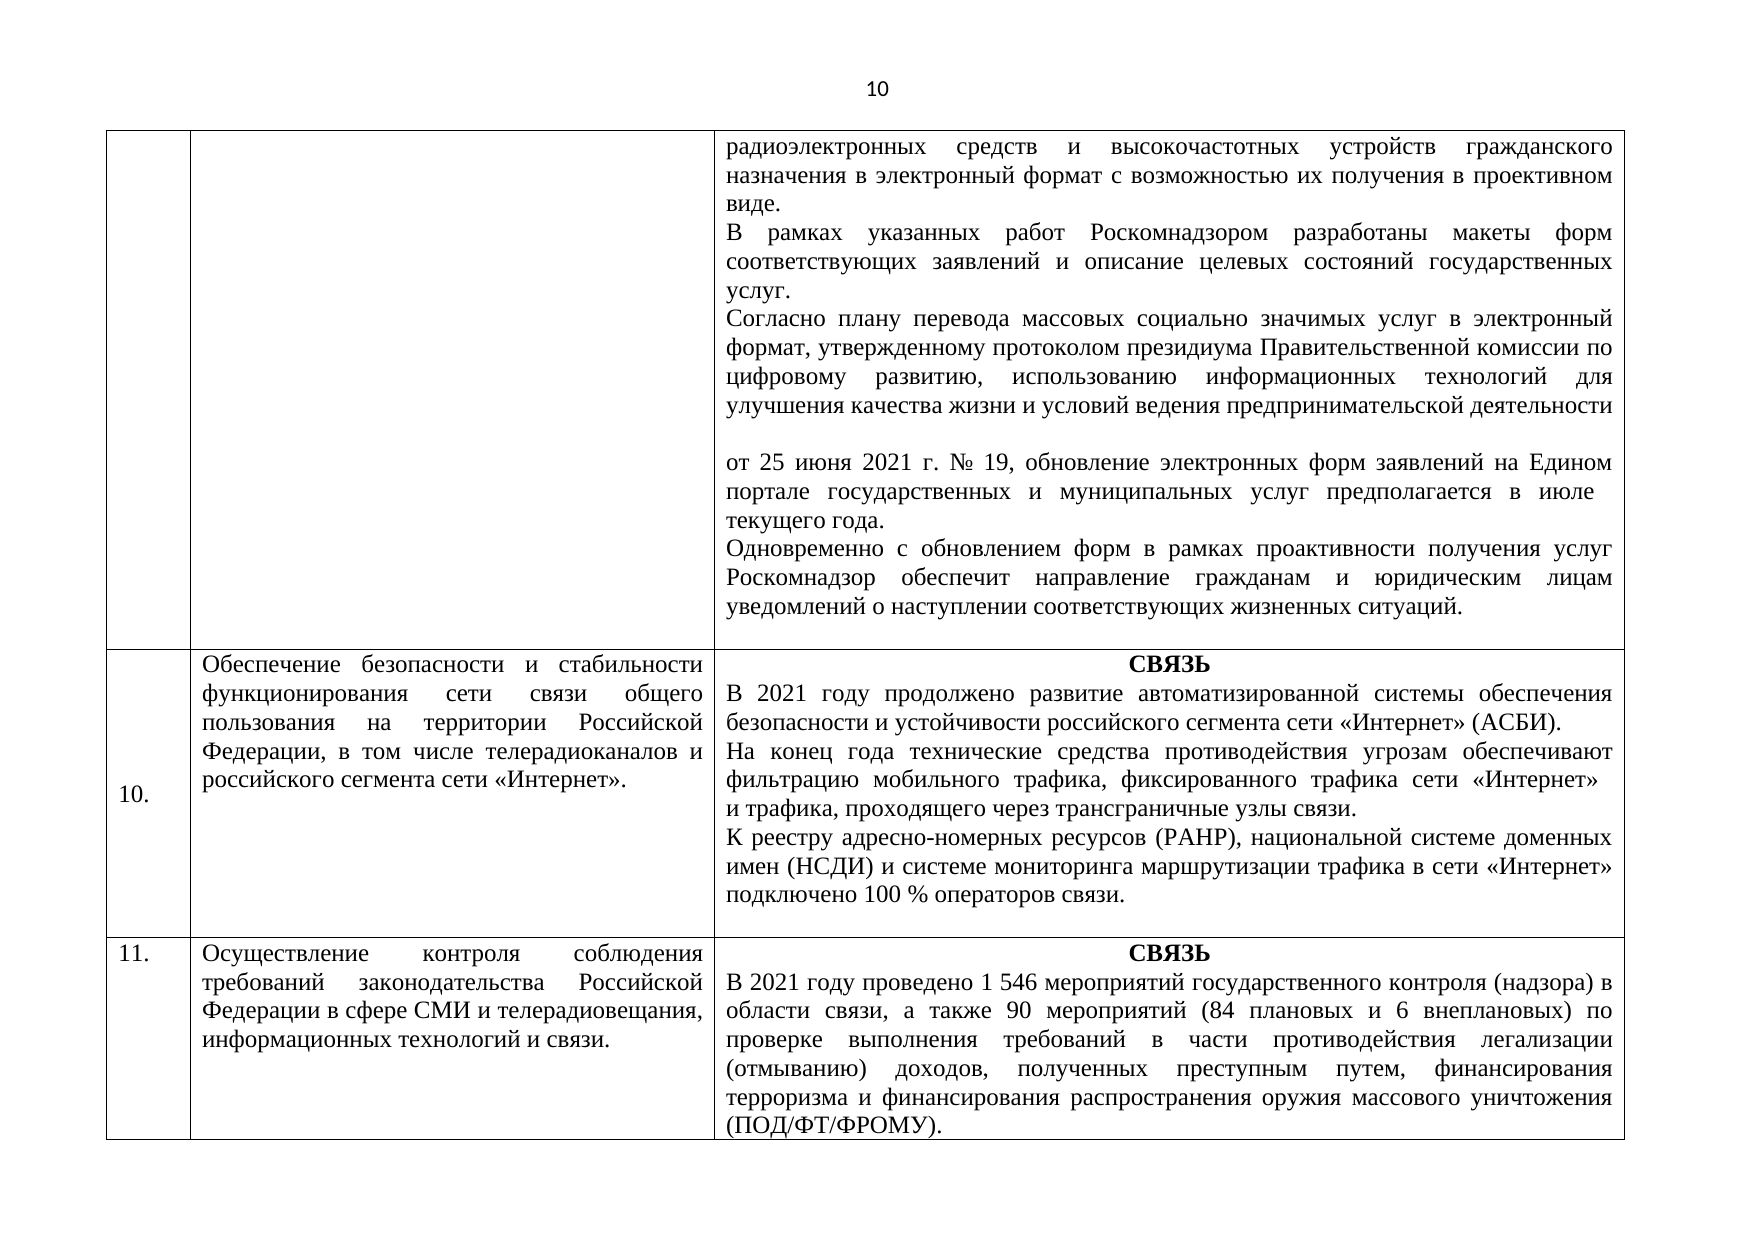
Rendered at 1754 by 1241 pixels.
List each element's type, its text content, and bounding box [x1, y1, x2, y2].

table_cell СВЯЗЬ В 2021 году продолжено развитие автоматизированной системы обеспечения безопасности и устойчивости российского сегмента сети «Интернет» (АСБИ). На конец года технические средства противодействия угрозам обеспечивают фильтрацию мобильного трафика, фиксированного трафика сети «Интернет» и трафика, проходящего через трансграничные узлы связи. К реестру адресно-номерных ресурсов (РАНР), национальной системе доменных имен (НСДИ) и системе мониторинга маршрутизации трафика в сети «Интернет» подключено 100 % операторов связи. [715, 650, 1624, 937]
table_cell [191, 131, 714, 648]
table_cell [715, 938, 1624, 1139]
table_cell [715, 131, 1624, 648]
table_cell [191, 938, 714, 1139]
table_cell Обеспечение безопасности и стабильности функционирования сети связи общего пользования на территории Российской Федерации, в том числе телерадиоканалов и российского сегмента сети «Интернет». [191, 650, 714, 937]
table_cell [107, 938, 190, 1139]
table_cell [107, 650, 190, 937]
table_cell [107, 131, 190, 648]
